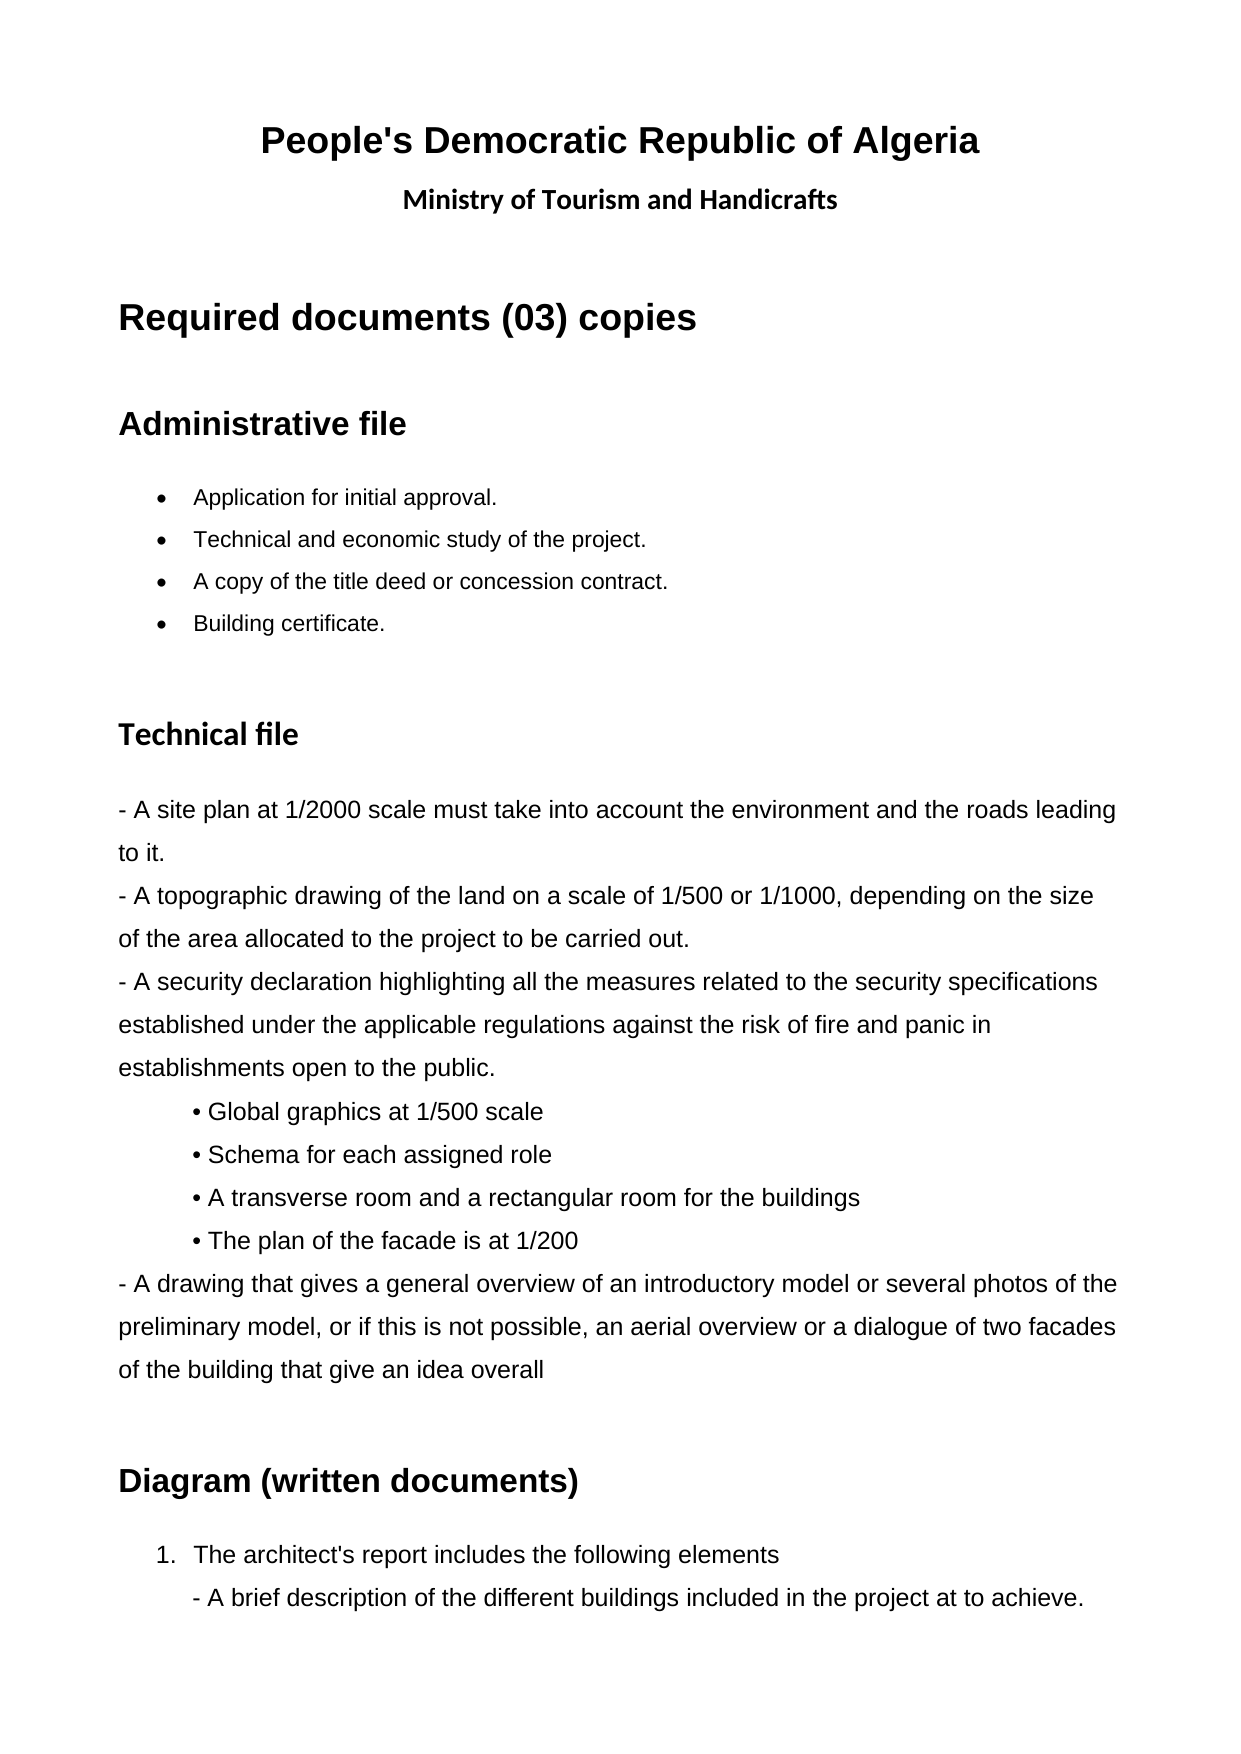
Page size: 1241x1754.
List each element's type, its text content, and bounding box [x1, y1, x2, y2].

list The architect's report includes the following elements [156, 1540, 1122, 1569]
text - A security declaration highlighting all the measures related to the security specifications established under the applicable regulations against the risk of fire and panic in establishments open to the public. [118, 967, 1122, 1082]
text Administrative file [118, 404, 1122, 442]
text • A transverse room and a rectangular room for the buildings [118, 1183, 1122, 1212]
list Technical and economic study of the project. [156, 525, 1122, 553]
text Required documents (03) copies [118, 295, 1122, 338]
text • Schema for each assigned role [118, 1140, 1122, 1168]
text Ministry of Tourism and Handicrafts [118, 181, 1122, 217]
text - A site plan at 1/2000 scale must take into account the environment and the roads leading to it. [118, 795, 1122, 867]
list Application for initial approval. [156, 483, 1122, 511]
list Building certificate. [156, 609, 1122, 637]
text - A brief description of the different buildings included in the project at to achieve. [118, 1583, 1122, 1612]
text People's Democratic Republic of Algeria [118, 118, 1122, 161]
text Diagram (written documents) [118, 1461, 1122, 1499]
text - A topographic drawing of the land on a scale of 1/500 or 1/1000, depending on the size of the area allocated to the project to be carried out. [118, 881, 1122, 953]
text - A drawing that gives a general overview of an introductory model or several photos of the preliminary model, or if this is not possible, an aerial overview or a dialogue of two facades of the building that give an idea overall [118, 1269, 1122, 1384]
text Technical file [118, 713, 1122, 754]
list A copy of the title deed or concession contract. [156, 567, 1122, 595]
text • Global graphics at 1/500 scale [118, 1097, 1122, 1125]
text • The plan of the facade is at 1/200 [118, 1226, 1122, 1255]
